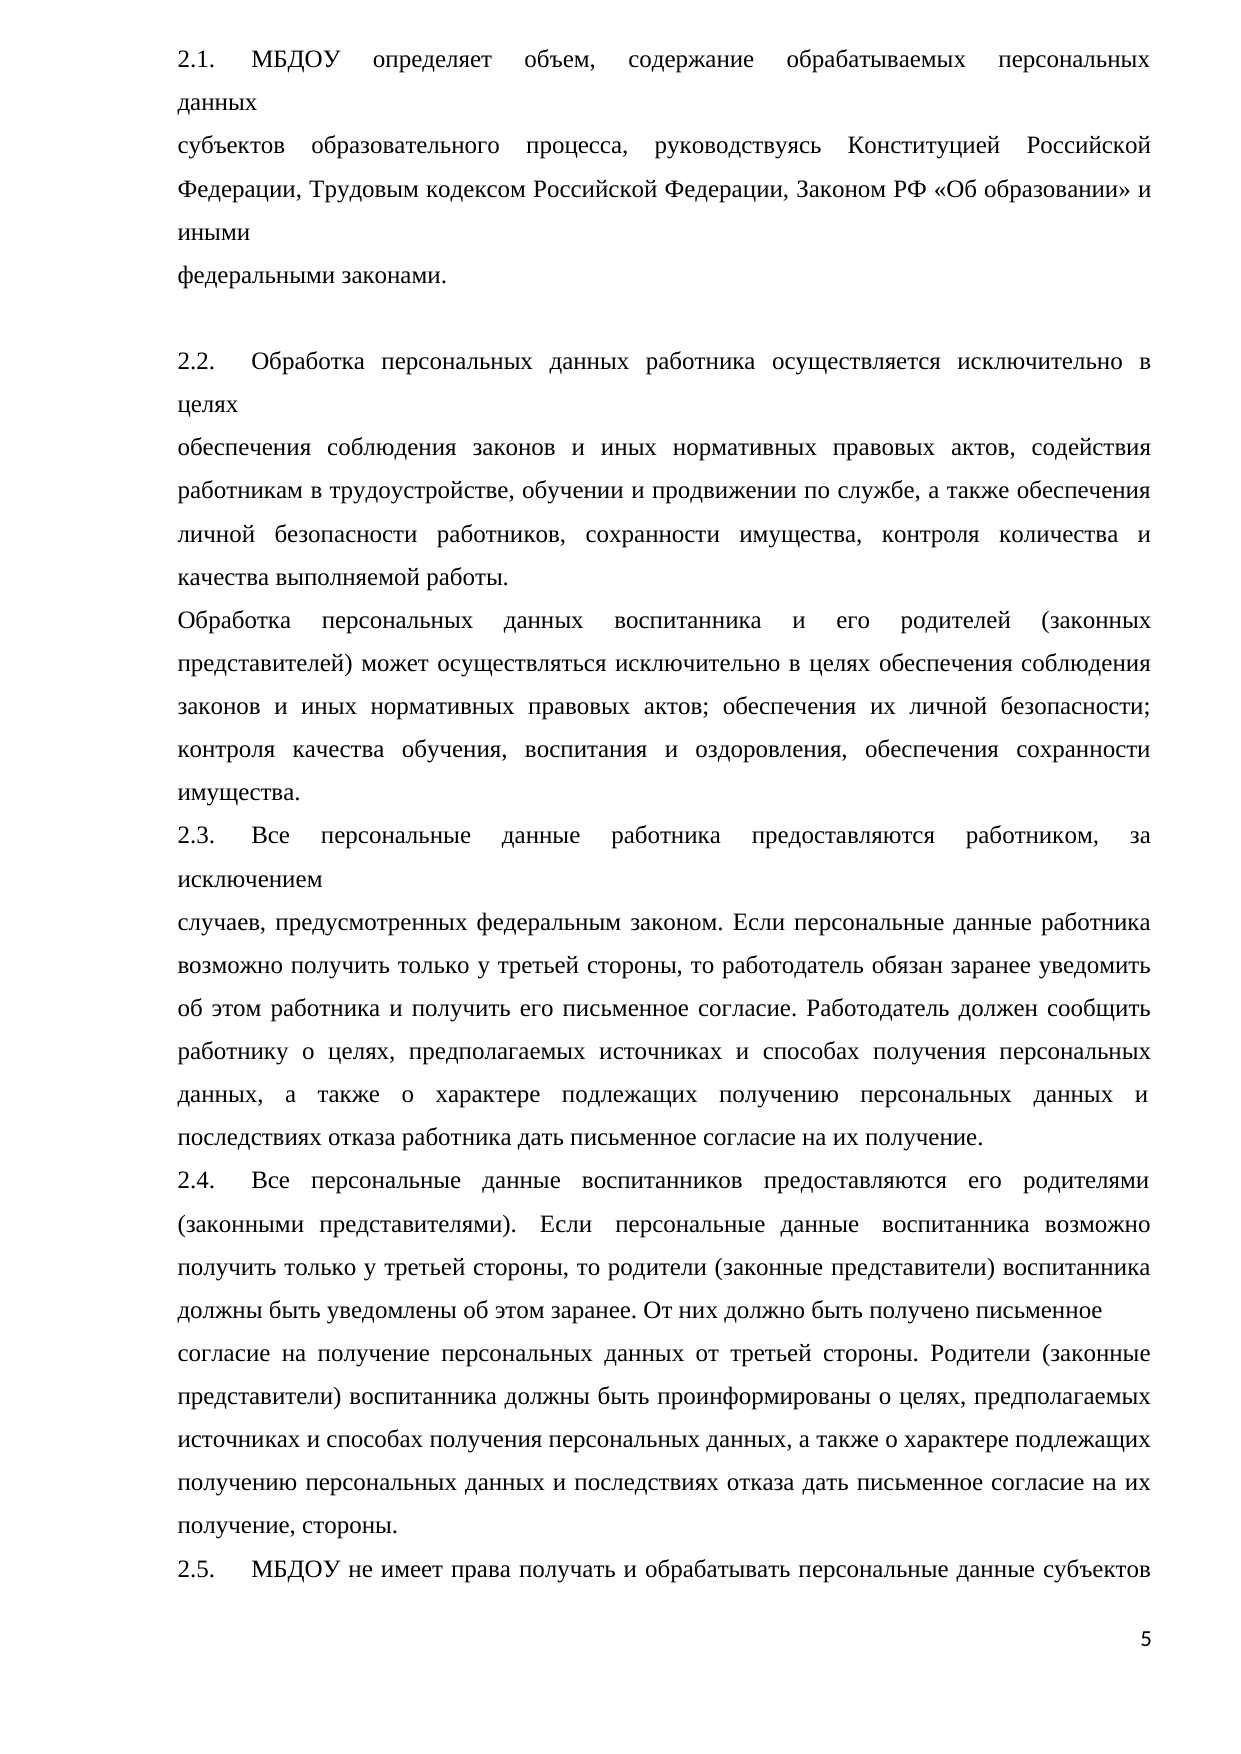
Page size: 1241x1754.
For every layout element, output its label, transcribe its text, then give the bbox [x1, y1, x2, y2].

text согласие на получение персональных данных от третьей стороны. Родители (законные представители) воспитанника должны быть проинформированы о целях, предполагаемых источниках и способах получения персональных данных, а также о характере подлежащих получению персональных данных и последствиях отказа дать письменное согласие на их получение, стороны. [177, 1338, 1152, 1539]
text 2.2. Обработка персональных данных работника осуществляется исключительно в целях [177, 346, 1152, 418]
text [177, 1554, 1152, 1582]
text 2.4. Все персональные данные воспитанников предоставляются его родителями (законными представителями). Если персональные данные воспитанника возможно получить только у третьей стороны, то родители (законные представители) воспитанника должны быть уведомлены об этом заранее. От них должно быть получено письменное [177, 1166, 1152, 1324]
text обеспечения соблюдения законов и иных нормативных правовых актов, содействия работникам в трудоустройстве, обучении и продвижении по службе, а также обеспечения личной безопасности работников, сохранности имущества, контроля количества и качества выполняемой работы. [177, 432, 1152, 591]
text Обработка персональных данных воспитанника и его родителей (законных представителей) может осуществляться исключительно в целях обеспечения соблюдения законов и иных нормативных правовых актов; обеспечения их личной безопасности; контроля качества обучения, воспитания и оздоровления, обеспечения сохранности имущества. [177, 605, 1152, 806]
text 2.3. Все персональные данные работника предоставляются работником, за исключением случаев, предусмотренных федеральным законом. Если персональные данные работника возможно получить только у третьей стороны, то работодатель обязан заранее уведомить об этом работника и получить его письменное согласие. Работодатель должен сообщить работнику о целях, предполагаемых источниках и способах получения персональных данных, а также о характере подлежащих получению персональных данных и последствиях отказа работника дать письменное согласие на их получение. [177, 821, 1152, 1151]
text 2.1. МБДОУ определяет объем, содержание обрабатываемых персональных данных субъектов образовательного процесса, руководствуясь Конституцией Российской Федерации, Трудовым кодексом Российской Федерации, Законом РФ «Об образовании» и иными федеральными законами. [177, 44, 1152, 289]
